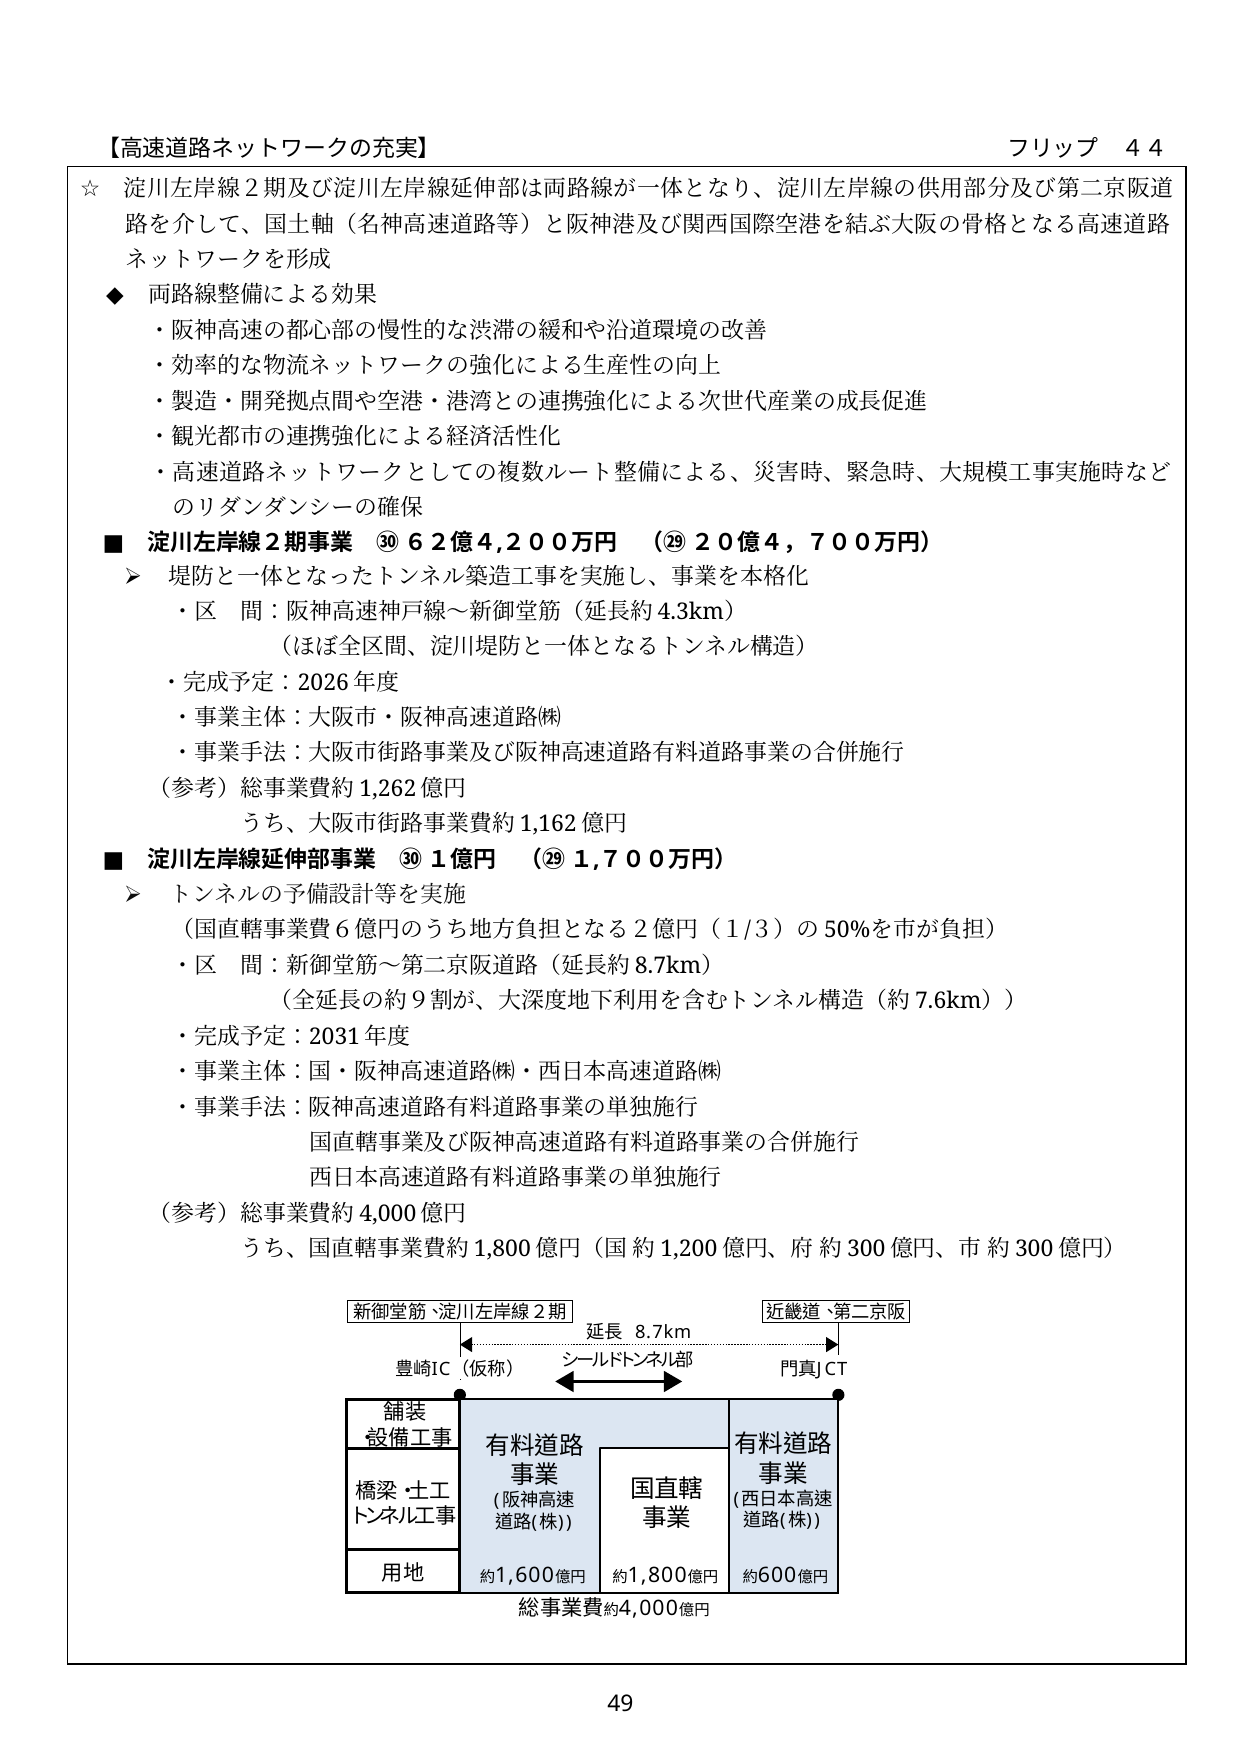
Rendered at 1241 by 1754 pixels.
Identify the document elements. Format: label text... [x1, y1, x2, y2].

table_header 【高速道路ネットワークの充実】 [86, 128, 791, 166]
table_header フリップ ４４ [792, 128, 1178, 166]
